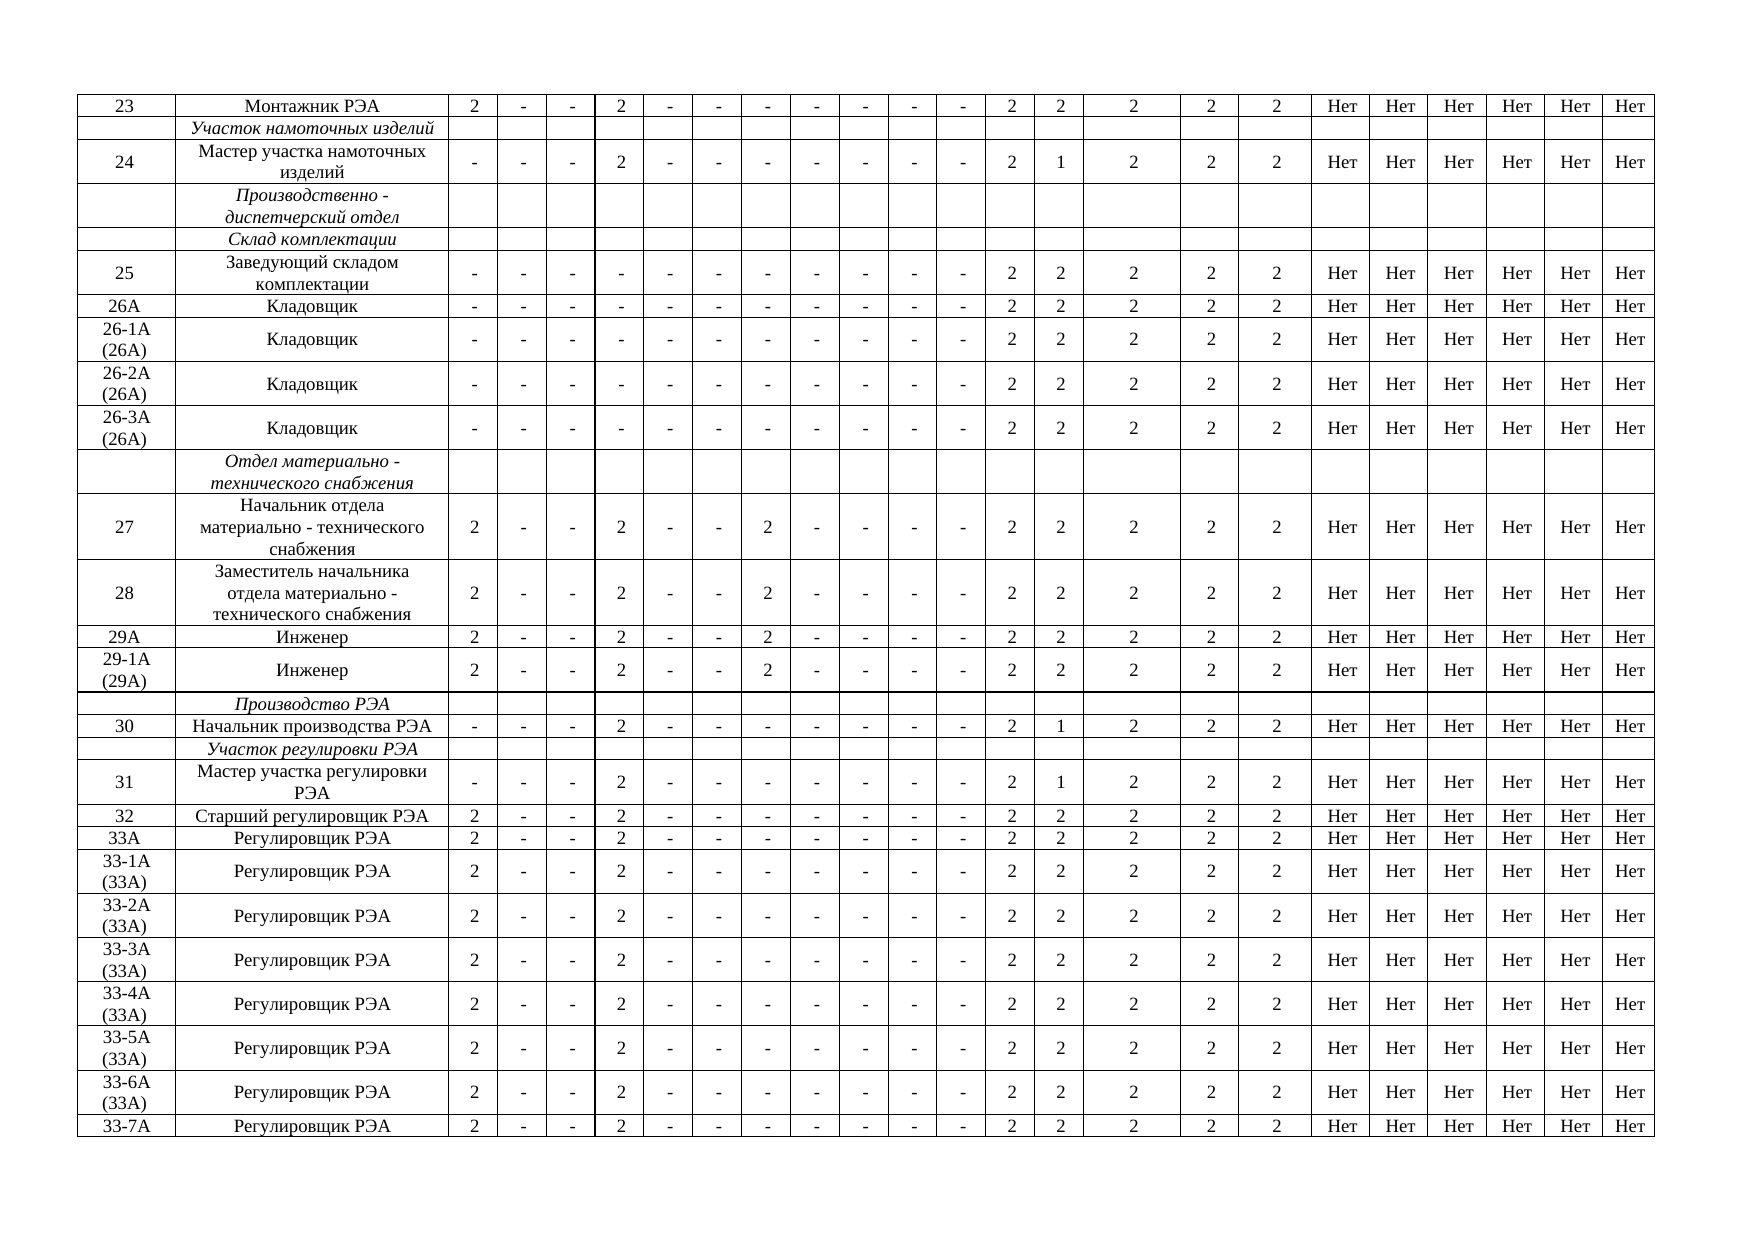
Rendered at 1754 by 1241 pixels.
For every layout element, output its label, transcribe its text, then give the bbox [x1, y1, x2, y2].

table_cell [986, 693, 1034, 714]
table_cell 2 [1035, 406, 1083, 449]
table_cell - [742, 827, 790, 849]
table_cell - [937, 140, 985, 183]
table_cell 2 [986, 938, 1034, 981]
table_cell [1370, 184, 1427, 227]
table_cell 2 [1181, 1071, 1238, 1114]
table_cell [498, 184, 546, 227]
table_cell - [840, 760, 888, 803]
table_cell - [840, 560, 888, 625]
table_cell [498, 693, 546, 714]
table_cell - [498, 318, 546, 361]
table_cell [449, 184, 497, 227]
table_cell - [840, 850, 888, 893]
table_cell [1239, 693, 1311, 714]
table_cell Нет [1603, 850, 1654, 893]
table_cell - [791, 1115, 839, 1136]
table_cell 2 [596, 140, 643, 183]
table_cell - [547, 1026, 594, 1069]
table_cell 2 [1181, 626, 1238, 647]
table_cell 2 [1084, 140, 1180, 183]
table_cell [596, 228, 643, 250]
table_cell [1545, 693, 1602, 714]
table_cell [1487, 693, 1544, 714]
table_cell [840, 228, 888, 250]
table_cell [1084, 117, 1180, 139]
table_cell 2 [1239, 850, 1311, 893]
table_cell Нет [1370, 982, 1427, 1025]
table_cell 2 [1035, 295, 1083, 317]
table_cell 2 [1181, 850, 1238, 893]
table_cell [742, 450, 790, 493]
table_cell Нет [1312, 1026, 1369, 1069]
table_cell - [742, 760, 790, 803]
table_cell [840, 184, 888, 227]
table_cell [449, 228, 497, 250]
table_cell - [449, 715, 497, 737]
table_cell [693, 693, 741, 714]
table_cell Нет [1545, 140, 1602, 183]
table_cell Нет [1487, 850, 1544, 893]
table_cell 2 [1035, 827, 1083, 849]
table_cell [1370, 738, 1427, 759]
table_cell [889, 228, 936, 250]
table_cell - [449, 251, 497, 294]
table_cell [742, 184, 790, 227]
table_cell [937, 693, 985, 714]
table_cell - [889, 1115, 936, 1136]
table_cell 2 [596, 715, 643, 737]
table_cell Нет [1487, 140, 1544, 183]
table_cell Нет [1428, 1115, 1486, 1136]
table_cell - [693, 1026, 741, 1069]
table_cell [547, 450, 594, 493]
table_cell - [693, 494, 741, 559]
table_cell 2 [596, 1115, 643, 1136]
table_cell Кладовщик [176, 318, 448, 361]
table_cell 2 [596, 805, 643, 826]
table_cell Нет [1428, 95, 1486, 116]
table_cell [1428, 117, 1486, 139]
table_cell Нет [1312, 648, 1369, 691]
table_cell Нет [1312, 715, 1369, 737]
table_cell [1545, 184, 1602, 227]
table_cell 2 [449, 938, 497, 981]
table_cell Нет [1603, 1115, 1654, 1136]
table_cell [449, 693, 497, 714]
table_cell Нет [1370, 318, 1427, 361]
table_cell Нет [1312, 362, 1369, 405]
table_cell - [498, 1071, 546, 1114]
table_cell Участок намоточных изделий [176, 117, 448, 139]
table_cell Нет [1603, 715, 1654, 737]
table_cell 2 [1084, 760, 1180, 803]
table_cell Нет [1545, 1026, 1602, 1069]
table_cell [596, 693, 643, 714]
table_cell - [449, 295, 497, 317]
table_cell [1603, 228, 1654, 250]
table_cell 28 [78, 560, 175, 625]
table_cell 2 [449, 1115, 497, 1136]
table_cell Нет [1370, 1115, 1427, 1136]
table_cell [1603, 738, 1654, 759]
table_cell 26-1А (26А) [78, 318, 175, 361]
table_cell Нет [1603, 295, 1654, 317]
table_cell - [742, 251, 790, 294]
table_cell Нет [1545, 362, 1602, 405]
table_cell - [644, 406, 692, 449]
table_cell Нет [1603, 318, 1654, 361]
table_cell - [937, 982, 985, 1025]
table_cell - [596, 251, 643, 294]
table_cell 2 [1239, 406, 1311, 449]
table_cell 2 [1181, 938, 1238, 981]
table_cell 2 [742, 648, 790, 691]
table_cell - [840, 1071, 888, 1114]
table_cell - [889, 362, 936, 405]
table_cell Нет [1428, 406, 1486, 449]
table_cell - [644, 626, 692, 647]
table_cell - [889, 251, 936, 294]
table_cell Нет [1312, 494, 1369, 559]
table_cell [986, 450, 1034, 493]
table_cell - [937, 251, 985, 294]
table_cell [1603, 184, 1654, 227]
table_cell Нет [1487, 95, 1544, 116]
table_cell Нет [1428, 938, 1486, 981]
table_cell Нет [1312, 318, 1369, 361]
table_cell - [644, 362, 692, 405]
table_cell Нет [1370, 827, 1427, 849]
table_cell 2 [1035, 938, 1083, 981]
table_cell 2 [1084, 295, 1180, 317]
table_cell 2 [449, 560, 497, 625]
table_cell Нет [1603, 938, 1654, 981]
table_cell - [791, 560, 839, 625]
table_cell 31 [78, 760, 175, 803]
table_cell - [937, 938, 985, 981]
table_cell [840, 450, 888, 493]
table_cell Нет [1428, 850, 1486, 893]
table_cell - [644, 715, 692, 737]
table_cell [596, 184, 643, 227]
table_cell 2 [1181, 715, 1238, 737]
table_cell 2 [742, 494, 790, 559]
table_cell - [937, 560, 985, 625]
table_cell - [693, 894, 741, 937]
table_cell Нет [1370, 1071, 1427, 1114]
table_cell - [547, 982, 594, 1025]
table_cell [1239, 117, 1311, 139]
table_cell [1312, 117, 1369, 139]
table_cell Нет [1370, 1026, 1427, 1069]
table_cell 2 [1084, 318, 1180, 361]
table_cell Нет [1545, 406, 1602, 449]
table_cell - [937, 362, 985, 405]
table_cell - [547, 805, 594, 826]
table_cell - [791, 805, 839, 826]
table_cell - [742, 295, 790, 317]
table_cell 2 [449, 626, 497, 647]
table_cell - [498, 805, 546, 826]
table_cell [78, 450, 175, 493]
table_cell 2 [596, 560, 643, 625]
table_cell - [596, 295, 643, 317]
table_cell - [791, 295, 839, 317]
table_cell [1035, 117, 1083, 139]
table_cell Нет [1545, 894, 1602, 937]
table_cell 2 [986, 982, 1034, 1025]
table_cell Нет [1370, 140, 1427, 183]
table_cell Регулировщик РЭА [176, 894, 448, 937]
table_cell 2 [1181, 251, 1238, 294]
table_cell - [937, 805, 985, 826]
table_cell 2 [1181, 95, 1238, 116]
table_cell [986, 184, 1034, 227]
table_cell [449, 450, 497, 493]
table_cell 2 [596, 982, 643, 1025]
table_cell Нет [1603, 251, 1654, 294]
table_cell 2 [596, 938, 643, 981]
table_cell 2 [742, 626, 790, 647]
table_cell 2 [986, 494, 1034, 559]
table_cell - [791, 251, 839, 294]
table_cell Нет [1312, 406, 1369, 449]
table_cell 2 [986, 362, 1034, 405]
table_cell 2 [1035, 318, 1083, 361]
table_cell 2 [986, 1071, 1034, 1114]
table_cell 2 [986, 715, 1034, 737]
table_cell 2 [986, 1115, 1034, 1136]
table_cell - [840, 715, 888, 737]
table_cell Нет [1428, 1071, 1486, 1114]
table_cell Кладовщик [176, 362, 448, 405]
table_cell 2 [1181, 1026, 1238, 1069]
table_cell Регулировщик РЭА [176, 1115, 448, 1136]
table_cell 2 [596, 760, 643, 803]
table_cell Нет [1312, 1115, 1369, 1136]
table_cell 1 [1035, 715, 1083, 737]
table_cell 33-3А (33А) [78, 938, 175, 981]
table_cell Нет [1487, 560, 1544, 625]
table_cell Нет [1487, 894, 1544, 937]
table_cell 2 [1181, 1115, 1238, 1136]
table_cell Нет [1370, 894, 1427, 937]
table_cell Нет [1428, 760, 1486, 803]
table_cell [1239, 184, 1311, 227]
table_cell - [498, 362, 546, 405]
table_cell 2 [1239, 1115, 1311, 1136]
table_cell Нет [1370, 805, 1427, 826]
table_cell 2 [1084, 494, 1180, 559]
table_cell Нет [1312, 894, 1369, 937]
table_cell [1428, 184, 1486, 227]
table_cell 2 [1239, 715, 1311, 737]
table_cell - [791, 648, 839, 691]
table_cell - [449, 760, 497, 803]
table_cell 25 [78, 251, 175, 294]
table_cell Регулировщик РЭА [176, 827, 448, 849]
table_cell [1084, 738, 1180, 759]
table_cell Нет [1312, 295, 1369, 317]
table_cell - [937, 1115, 985, 1136]
table_cell - [840, 894, 888, 937]
table_cell - [498, 648, 546, 691]
table_cell - [498, 295, 546, 317]
table_cell Регулировщик РЭА [176, 850, 448, 893]
table_cell [1084, 693, 1180, 714]
table_cell - [742, 362, 790, 405]
table_cell Нет [1487, 648, 1544, 691]
table_cell Нет [1312, 1071, 1369, 1114]
table_cell - [791, 938, 839, 981]
table_cell [1370, 117, 1427, 139]
table_cell [1428, 450, 1486, 493]
table_cell Нет [1428, 715, 1486, 737]
table_cell Нет [1370, 715, 1427, 737]
table_cell 2 [1084, 938, 1180, 981]
table_cell Инженер [176, 648, 448, 691]
table_cell Нет [1428, 1026, 1486, 1069]
table_cell - [498, 1026, 546, 1069]
table_cell [693, 738, 741, 759]
table_cell 2 [449, 95, 497, 116]
table_cell - [644, 251, 692, 294]
table_cell - [547, 295, 594, 317]
table_cell Участок регулировки РЭА [176, 738, 448, 759]
table_cell [1181, 228, 1238, 250]
table_cell [742, 693, 790, 714]
table_cell - [791, 626, 839, 647]
table_cell [498, 228, 546, 250]
table_cell 2 [596, 1071, 643, 1114]
table_cell - [693, 362, 741, 405]
table_cell 29А [78, 626, 175, 647]
table_cell - [547, 494, 594, 559]
table_cell - [742, 1115, 790, 1136]
table_cell 2 [1239, 560, 1311, 625]
table_cell - [644, 938, 692, 981]
table_cell Нет [1312, 850, 1369, 893]
table_cell [742, 117, 790, 139]
table_cell Нет [1603, 406, 1654, 449]
table_cell Нет [1603, 362, 1654, 405]
table_cell Нет [1603, 560, 1654, 625]
table_cell - [547, 760, 594, 803]
table_cell Нет [1487, 295, 1544, 317]
table_cell Нет [1428, 894, 1486, 937]
table_cell 2 [1035, 626, 1083, 647]
table_cell - [791, 1026, 839, 1069]
table_cell 2 [1084, 95, 1180, 116]
table_cell 2 [1084, 648, 1180, 691]
table_cell Нет [1370, 626, 1427, 647]
table_cell 2 [596, 1026, 643, 1069]
table_cell - [498, 1115, 546, 1136]
table_cell 2 [1181, 140, 1238, 183]
table_cell [1312, 693, 1369, 714]
table_cell [644, 450, 692, 493]
table_cell Нет [1603, 982, 1654, 1025]
table_cell [1084, 184, 1180, 227]
table_cell - [693, 938, 741, 981]
table_cell Нет [1312, 140, 1369, 183]
table_cell 2 [1239, 494, 1311, 559]
table_cell - [840, 295, 888, 317]
table_cell [693, 117, 741, 139]
table_cell 2 [449, 827, 497, 849]
table_cell 2 [986, 805, 1034, 826]
table_cell [1181, 117, 1238, 139]
table_cell - [840, 362, 888, 405]
table_cell - [791, 318, 839, 361]
table_cell - [791, 406, 839, 449]
table_cell 26А [78, 295, 175, 317]
table_cell [1035, 184, 1083, 227]
table_cell 1 [1035, 760, 1083, 803]
table_cell - [547, 626, 594, 647]
table_cell - [596, 406, 643, 449]
table_cell Нет [1545, 626, 1602, 647]
table_cell - [889, 648, 936, 691]
table_cell - [547, 938, 594, 981]
table_cell - [840, 827, 888, 849]
table_cell - [644, 805, 692, 826]
table_cell 2 [1084, 560, 1180, 625]
table_cell Нет [1487, 1026, 1544, 1069]
table_cell [78, 738, 175, 759]
table_cell - [937, 1026, 985, 1069]
table_cell 2 [1181, 560, 1238, 625]
table_cell 2 [1084, 715, 1180, 737]
table_cell Нет [1428, 805, 1486, 826]
table_cell - [547, 648, 594, 691]
table_cell 2 [1035, 494, 1083, 559]
table_cell Нет [1545, 1115, 1602, 1136]
table_cell Нет [1545, 648, 1602, 691]
table_cell Производство РЭА [176, 693, 448, 714]
table_cell - [840, 318, 888, 361]
table_cell [498, 738, 546, 759]
table_cell Нет [1370, 938, 1427, 981]
table_cell 2 [1084, 362, 1180, 405]
table_cell Нет [1370, 648, 1427, 691]
table_cell 2 [1239, 760, 1311, 803]
table_cell - [693, 1071, 741, 1114]
table_cell [937, 184, 985, 227]
table_cell Нет [1312, 760, 1369, 803]
table_cell [78, 184, 175, 227]
table_cell [1035, 450, 1083, 493]
table_cell - [498, 850, 546, 893]
table_cell 2 [449, 850, 497, 893]
table_cell - [547, 560, 594, 625]
table_cell [1312, 738, 1369, 759]
table_cell [937, 450, 985, 493]
table_cell [547, 693, 594, 714]
table_cell - [840, 95, 888, 116]
table_cell 2 [986, 1026, 1034, 1069]
table_cell Нет [1603, 760, 1654, 803]
table_cell 2 [1181, 805, 1238, 826]
table_cell 24 [78, 140, 175, 183]
table_cell Нет [1545, 560, 1602, 625]
table_cell Нет [1312, 938, 1369, 981]
table_cell [498, 117, 546, 139]
table_cell Нет [1603, 805, 1654, 826]
table_cell Регулировщик РЭА [176, 982, 448, 1025]
table_cell - [693, 715, 741, 737]
table_cell Нет [1603, 95, 1654, 116]
table_cell 2 [1084, 251, 1180, 294]
table_cell 2 [596, 494, 643, 559]
table_cell [1603, 450, 1654, 493]
table_cell Нет [1545, 805, 1602, 826]
table_cell [889, 738, 936, 759]
table_cell - [889, 95, 936, 116]
table_cell [644, 117, 692, 139]
table_cell Нет [1487, 982, 1544, 1025]
table_cell Нет [1487, 318, 1544, 361]
table_cell 2 [449, 494, 497, 559]
table_cell - [937, 626, 985, 647]
table_cell - [693, 406, 741, 449]
table_cell Нет [1487, 251, 1544, 294]
table_cell [1487, 228, 1544, 250]
table_cell Нет [1545, 827, 1602, 849]
table_cell - [889, 318, 936, 361]
table_cell 2 [1239, 648, 1311, 691]
table_cell [644, 228, 692, 250]
table_cell - [840, 626, 888, 647]
table_cell - [889, 982, 936, 1025]
table_cell - [644, 295, 692, 317]
table_cell [547, 184, 594, 227]
table_cell Начальник отдела материально - технического снабжения [176, 494, 448, 559]
table_cell Нет [1312, 95, 1369, 116]
table_cell - [644, 850, 692, 893]
table_cell [889, 450, 936, 493]
table_cell - [644, 140, 692, 183]
table_cell [78, 117, 175, 139]
table_cell [498, 450, 546, 493]
table_cell [1035, 693, 1083, 714]
table_cell - [547, 1115, 594, 1136]
table_cell [1428, 228, 1486, 250]
table_cell 2 [1035, 1071, 1083, 1114]
table_cell Нет [1370, 850, 1427, 893]
table_cell - [791, 494, 839, 559]
table_cell - [791, 362, 839, 405]
table_cell 2 [1181, 648, 1238, 691]
table_cell [1035, 738, 1083, 759]
table_cell Регулировщик РЭА [176, 1026, 448, 1069]
table_cell - [547, 95, 594, 116]
table_cell [449, 738, 497, 759]
table_cell Нет [1545, 938, 1602, 981]
table_cell - [498, 715, 546, 737]
table_cell Нет [1545, 760, 1602, 803]
table_cell Нет [1428, 982, 1486, 1025]
table_cell 2 [1035, 850, 1083, 893]
table_cell [937, 228, 985, 250]
table_cell 2 [1035, 1115, 1083, 1136]
table_cell 2 [986, 850, 1034, 893]
table_cell [791, 693, 839, 714]
table_cell - [937, 715, 985, 737]
table_cell 2 [986, 318, 1034, 361]
table_cell 2 [596, 648, 643, 691]
table_cell Нет [1545, 318, 1602, 361]
table_cell - [937, 494, 985, 559]
table_cell [742, 738, 790, 759]
table_cell - [449, 140, 497, 183]
table_cell [1487, 450, 1544, 493]
table_cell - [693, 648, 741, 691]
table_cell - [840, 494, 888, 559]
table_cell 2 [1084, 894, 1180, 937]
table_cell [596, 450, 643, 493]
table_cell [937, 738, 985, 759]
table_cell Нет [1428, 140, 1486, 183]
table_cell [78, 693, 175, 714]
table_cell [644, 184, 692, 227]
table_cell - [937, 850, 985, 893]
table_cell [986, 738, 1034, 759]
table_cell 2 [449, 1071, 497, 1114]
table_cell - [498, 494, 546, 559]
table_cell Нет [1370, 494, 1427, 559]
table_cell [596, 738, 643, 759]
table_cell Нет [1603, 140, 1654, 183]
table_cell Нет [1370, 760, 1427, 803]
table_cell [742, 228, 790, 250]
table_cell - [742, 95, 790, 116]
table_cell [547, 228, 594, 250]
table_cell - [840, 140, 888, 183]
table_cell - [791, 715, 839, 737]
table_cell [1181, 450, 1238, 493]
table_cell 26-2А (26А) [78, 362, 175, 405]
table_cell 33-7А (33А) [78, 1115, 175, 1136]
table_cell - [840, 251, 888, 294]
table_cell 2 [1181, 982, 1238, 1025]
table_cell 1 [1035, 140, 1083, 183]
table_cell - [693, 626, 741, 647]
table_cell [1181, 693, 1238, 714]
table_cell [1428, 738, 1486, 759]
table_cell Нет [1370, 560, 1427, 625]
table_cell Нет [1370, 295, 1427, 317]
table_cell Регулировщик РЭА [176, 938, 448, 981]
table_cell Заведующий складом комплектации [176, 251, 448, 294]
table_cell [889, 184, 936, 227]
table_cell - [498, 827, 546, 849]
table_cell Нет [1428, 648, 1486, 691]
table_cell Нет [1428, 626, 1486, 647]
table_cell - [693, 318, 741, 361]
table_cell 2 [986, 626, 1034, 647]
table_cell 23 [78, 95, 175, 116]
table_cell - [791, 850, 839, 893]
table_cell - [840, 1026, 888, 1069]
table_cell 2 [1239, 827, 1311, 849]
table_cell 2 [986, 251, 1034, 294]
table_cell 26-3А (26А) [78, 406, 175, 449]
table_cell - [644, 1071, 692, 1114]
table_cell 2 [1084, 827, 1180, 849]
table_cell - [742, 850, 790, 893]
table_cell - [889, 406, 936, 449]
table_cell [1545, 117, 1602, 139]
table_cell 2 [1084, 982, 1180, 1025]
table_cell 2 [1239, 1071, 1311, 1114]
table_cell 33-6А (33А) [78, 1071, 175, 1114]
table_cell Нет [1312, 560, 1369, 625]
table_cell 2 [986, 560, 1034, 625]
table_cell [1603, 117, 1654, 139]
table_cell Нет [1370, 251, 1427, 294]
table_cell - [889, 295, 936, 317]
table_cell 2 [1239, 894, 1311, 937]
table_cell - [889, 560, 936, 625]
table_cell 2 [1239, 938, 1311, 981]
table_cell Нет [1603, 626, 1654, 647]
table_cell 2 [1239, 95, 1311, 116]
table_cell 2 [1239, 626, 1311, 647]
table_cell [1545, 228, 1602, 250]
table_cell 2 [1035, 560, 1083, 625]
table_cell [547, 738, 594, 759]
table_cell 2 [1181, 318, 1238, 361]
table_cell 2 [1084, 406, 1180, 449]
table_cell [889, 693, 936, 714]
table_cell [1487, 117, 1544, 139]
table_cell 2 [986, 295, 1034, 317]
table_cell [1181, 184, 1238, 227]
table_cell - [889, 1071, 936, 1114]
table_cell Кладовщик [176, 295, 448, 317]
table_cell 2 [1181, 760, 1238, 803]
table_cell 2 [449, 982, 497, 1025]
table_cell - [840, 805, 888, 826]
table_cell - [937, 95, 985, 116]
table_cell 33-5А (33А) [78, 1026, 175, 1069]
table_cell - [937, 894, 985, 937]
table_cell - [937, 318, 985, 361]
table_cell 2 [1181, 827, 1238, 849]
table_cell - [889, 494, 936, 559]
table_cell - [840, 1115, 888, 1136]
table_cell 2 [449, 1026, 497, 1069]
table_cell [1545, 450, 1602, 493]
table_cell [840, 738, 888, 759]
table_cell 2 [986, 827, 1034, 849]
table_cell 30 [78, 715, 175, 737]
table_cell - [889, 715, 936, 737]
table_cell - [644, 1115, 692, 1136]
table_cell - [547, 827, 594, 849]
table_cell Инженер [176, 626, 448, 647]
table_cell - [742, 938, 790, 981]
table_cell [1239, 450, 1311, 493]
table_cell Нет [1428, 362, 1486, 405]
table_cell 2 [742, 560, 790, 625]
table_cell 2 [986, 894, 1034, 937]
table_cell Нет [1370, 95, 1427, 116]
table_cell - [742, 318, 790, 361]
table_cell - [693, 140, 741, 183]
table_cell [1312, 184, 1369, 227]
table_cell - [498, 626, 546, 647]
table_cell 2 [1239, 251, 1311, 294]
table_cell Регулировщик РЭА [176, 1071, 448, 1114]
table_cell 2 [986, 406, 1034, 449]
table_cell 2 [1084, 805, 1180, 826]
table_cell [78, 228, 175, 250]
table_cell 2 [1035, 648, 1083, 691]
table_cell Нет [1545, 295, 1602, 317]
table_cell 2 [1181, 894, 1238, 937]
table_cell [889, 117, 936, 139]
table_cell 2 [1239, 805, 1311, 826]
table_cell 2 [449, 805, 497, 826]
table_cell [693, 228, 741, 250]
table_cell 32 [78, 805, 175, 826]
table_cell Нет [1603, 827, 1654, 849]
table_cell 2 [1239, 318, 1311, 361]
table_cell - [742, 406, 790, 449]
table_cell [1370, 693, 1427, 714]
table_cell - [547, 894, 594, 937]
table_cell Мастер участка намоточных изделий [176, 140, 448, 183]
table_cell Нет [1545, 251, 1602, 294]
table_cell [791, 184, 839, 227]
table_cell - [693, 560, 741, 625]
table_cell 2 [596, 850, 643, 893]
table_cell [1312, 228, 1369, 250]
table_cell [1181, 738, 1238, 759]
table_cell Нет [1545, 1071, 1602, 1114]
table_cell 2 [1035, 362, 1083, 405]
table_cell 2 [449, 648, 497, 691]
table_cell 2 [1239, 295, 1311, 317]
table_cell [840, 117, 888, 139]
table_cell Нет [1312, 251, 1369, 294]
table_cell - [742, 894, 790, 937]
table_cell Заместитель начальника отдела материально - технического снабжения [176, 560, 448, 625]
table_cell - [742, 1026, 790, 1069]
table_cell - [937, 406, 985, 449]
table_cell - [693, 95, 741, 116]
table_cell 2 [1084, 626, 1180, 647]
table_cell Нет [1603, 894, 1654, 937]
table_cell 2 [596, 626, 643, 647]
table_cell - [449, 406, 497, 449]
table_cell - [498, 140, 546, 183]
table_cell - [644, 95, 692, 116]
table_cell - [498, 251, 546, 294]
table_cell - [644, 494, 692, 559]
table_cell 29-1А (29А) [78, 648, 175, 691]
table_cell - [596, 318, 643, 361]
table_cell Нет [1487, 715, 1544, 737]
table_cell - [937, 827, 985, 849]
table_cell - [742, 1071, 790, 1114]
table_cell - [937, 648, 985, 691]
table_cell Нет [1487, 626, 1544, 647]
table_cell Склад комплектации [176, 228, 448, 250]
table_cell [1239, 228, 1311, 250]
table_cell [1370, 450, 1427, 493]
table_cell - [693, 850, 741, 893]
table_cell 2 [1035, 1026, 1083, 1069]
table_cell - [889, 760, 936, 803]
table_cell Нет [1603, 494, 1654, 559]
table_cell - [596, 362, 643, 405]
table_cell Нет [1428, 251, 1486, 294]
table_cell - [937, 295, 985, 317]
table_cell 33-4А (33А) [78, 982, 175, 1025]
table_cell - [547, 362, 594, 405]
table_cell - [547, 251, 594, 294]
table_cell 33-1А (33А) [78, 850, 175, 893]
table_cell - [889, 894, 936, 937]
table_cell [937, 117, 985, 139]
table_cell - [840, 406, 888, 449]
table_cell 2 [1035, 982, 1083, 1025]
table_cell [1545, 738, 1602, 759]
table_cell - [889, 938, 936, 981]
table_cell Нет [1487, 1115, 1544, 1136]
table_cell - [791, 894, 839, 937]
table_cell Кладовщик [176, 406, 448, 449]
table_cell Нет [1487, 406, 1544, 449]
table_cell - [693, 760, 741, 803]
table_cell [1084, 450, 1180, 493]
table_cell - [937, 760, 985, 803]
table_cell - [693, 295, 741, 317]
table_cell - [693, 805, 741, 826]
table_cell - [498, 760, 546, 803]
table_cell Нет [1487, 362, 1544, 405]
table_cell 2 [986, 648, 1034, 691]
table_cell 2 [986, 760, 1034, 803]
table_cell Старший регулировщик РЭА [176, 805, 448, 826]
table_cell - [449, 362, 497, 405]
table_cell - [742, 140, 790, 183]
table_cell - [840, 648, 888, 691]
table_cell - [889, 850, 936, 893]
table_cell [986, 228, 1034, 250]
table_cell - [791, 982, 839, 1025]
table_cell - [644, 982, 692, 1025]
table_cell - [889, 626, 936, 647]
table_cell 2 [1181, 295, 1238, 317]
table_cell [547, 117, 594, 139]
table_cell - [791, 760, 839, 803]
table_cell - [547, 850, 594, 893]
table_cell Монтажник РЭА [176, 95, 448, 116]
table_cell 2 [1181, 406, 1238, 449]
table_cell - [889, 805, 936, 826]
table_cell - [889, 1026, 936, 1069]
table_cell 2 [1239, 362, 1311, 405]
table_cell - [693, 251, 741, 294]
table_cell - [498, 982, 546, 1025]
table_cell - [693, 1115, 741, 1136]
table_cell Нет [1603, 648, 1654, 691]
table_cell [1487, 184, 1544, 227]
table_cell - [693, 827, 741, 849]
table_cell - [644, 560, 692, 625]
table_cell - [791, 140, 839, 183]
table_cell Нет [1545, 715, 1602, 737]
table_cell - [547, 1071, 594, 1114]
table_cell [644, 693, 692, 714]
table_cell Начальник производства РЭА [176, 715, 448, 737]
table_cell [791, 738, 839, 759]
table_cell Нет [1428, 494, 1486, 559]
table_cell [1487, 738, 1544, 759]
table_cell 2 [1084, 1026, 1180, 1069]
table_cell 2 [1239, 982, 1311, 1025]
table_cell [1370, 228, 1427, 250]
table_cell - [644, 827, 692, 849]
table_cell Мастер участка регулировки РЭА [176, 760, 448, 803]
table_cell Нет [1428, 295, 1486, 317]
table_cell 2 [1239, 140, 1311, 183]
table_cell [596, 117, 643, 139]
table_cell [693, 184, 741, 227]
table_cell 2 [1181, 362, 1238, 405]
table_cell 2 [449, 894, 497, 937]
table_cell [791, 450, 839, 493]
table_cell Нет [1487, 1071, 1544, 1114]
table_cell 2 [1035, 251, 1083, 294]
table_cell Нет [1428, 318, 1486, 361]
table_cell Нет [1603, 1026, 1654, 1069]
table_cell 33А [78, 827, 175, 849]
table_cell Нет [1487, 760, 1544, 803]
table_cell Нет [1312, 982, 1369, 1025]
table_cell - [889, 827, 936, 849]
table_cell [449, 117, 497, 139]
table_cell Нет [1428, 560, 1486, 625]
table_cell - [547, 715, 594, 737]
table_cell Нет [1545, 982, 1602, 1025]
table_cell - [742, 805, 790, 826]
table_cell - [547, 140, 594, 183]
table_cell [1035, 228, 1083, 250]
table_cell [644, 738, 692, 759]
table_cell [1603, 693, 1654, 714]
table_cell 2 [1035, 894, 1083, 937]
table_cell 2 [1084, 1115, 1180, 1136]
table_cell 2 [1239, 1026, 1311, 1069]
table_cell Нет [1545, 494, 1602, 559]
table_cell - [840, 938, 888, 981]
table_cell - [498, 406, 546, 449]
table_cell 27 [78, 494, 175, 559]
table_cell [840, 693, 888, 714]
table_cell - [498, 938, 546, 981]
table_cell [1084, 228, 1180, 250]
table_cell - [547, 318, 594, 361]
table_cell 2 [1035, 805, 1083, 826]
table_cell - [742, 715, 790, 737]
table_cell - [547, 406, 594, 449]
table_cell Нет [1545, 95, 1602, 116]
table_cell Отдел материально - технического снабжения [176, 450, 448, 493]
table_cell 2 [1181, 494, 1238, 559]
table_cell [1312, 450, 1369, 493]
table_cell Нет [1487, 938, 1544, 981]
table_cell Нет [1312, 827, 1369, 849]
table_cell Производственно - диспетчерский отдел [176, 184, 448, 227]
table_cell [791, 228, 839, 250]
table_cell [1428, 693, 1486, 714]
table_cell Нет [1545, 850, 1602, 893]
table_cell [1239, 738, 1311, 759]
table_cell [693, 450, 741, 493]
table_cell Нет [1370, 406, 1427, 449]
table_cell - [644, 760, 692, 803]
table_cell - [644, 1026, 692, 1069]
table_cell 2 [596, 95, 643, 116]
table_cell - [644, 648, 692, 691]
table_cell 2 [596, 894, 643, 937]
table_cell Нет [1428, 827, 1486, 849]
table_cell Нет [1487, 805, 1544, 826]
table_cell - [791, 95, 839, 116]
table_cell - [937, 1071, 985, 1114]
table_cell 2 [986, 140, 1034, 183]
table_cell 2 [986, 95, 1034, 116]
table_cell 2 [1035, 95, 1083, 116]
table_cell - [498, 894, 546, 937]
table_cell Нет [1312, 626, 1369, 647]
table_cell - [791, 1071, 839, 1114]
table_cell - [742, 982, 790, 1025]
table_cell - [449, 318, 497, 361]
table_cell Нет [1603, 1071, 1654, 1114]
table_cell - [644, 894, 692, 937]
table_cell 2 [1084, 850, 1180, 893]
table_cell - [791, 827, 839, 849]
table_cell [791, 117, 839, 139]
table_cell Нет [1370, 362, 1427, 405]
table_cell - [693, 982, 741, 1025]
table_cell - [498, 560, 546, 625]
table_cell 2 [1084, 1071, 1180, 1114]
table_cell 2 [596, 827, 643, 849]
table_cell [986, 117, 1034, 139]
table_cell Нет [1312, 805, 1369, 826]
table_cell - [644, 318, 692, 361]
table_cell Нет [1487, 827, 1544, 849]
table_cell - [889, 140, 936, 183]
table_cell - [840, 982, 888, 1025]
table_cell - [498, 95, 546, 116]
table_cell Нет [1487, 494, 1544, 559]
table_cell 33-2А (33А) [78, 894, 175, 937]
